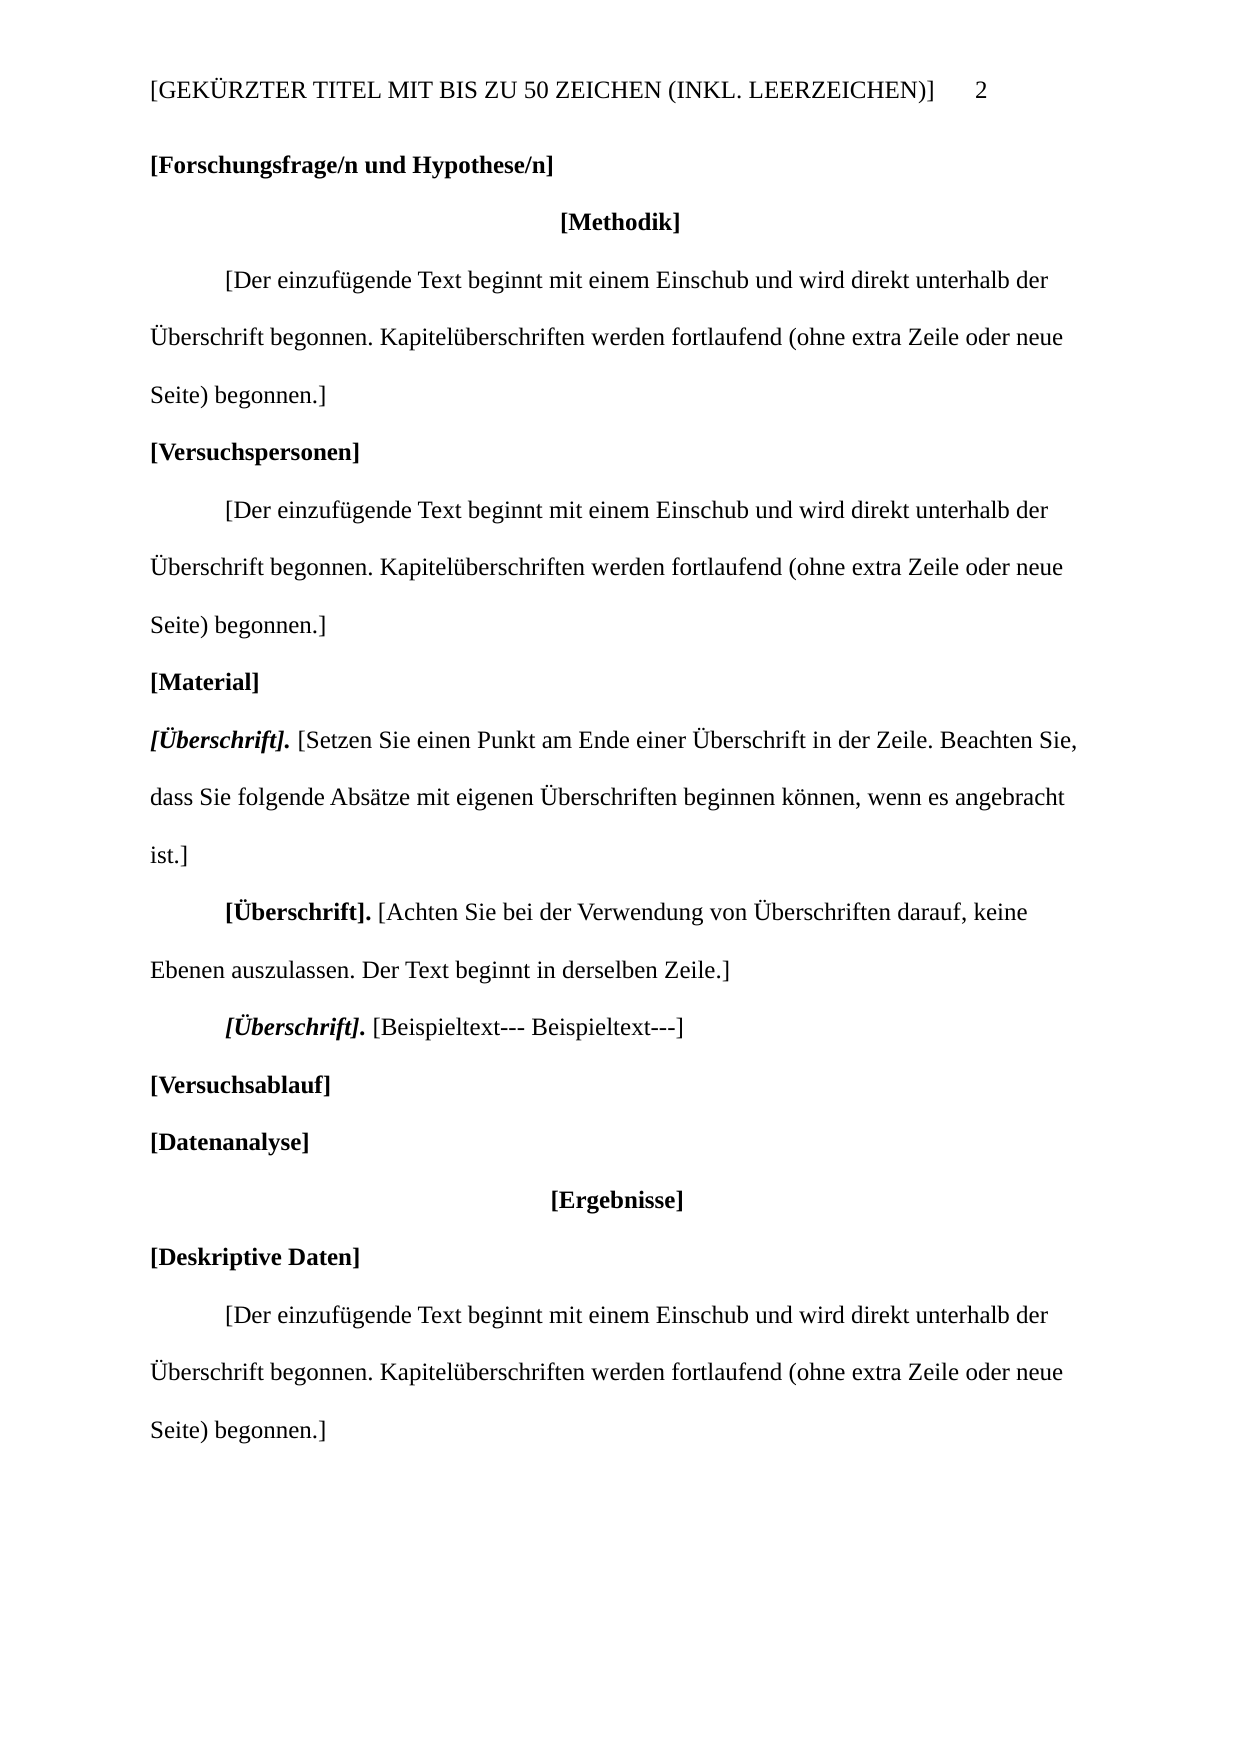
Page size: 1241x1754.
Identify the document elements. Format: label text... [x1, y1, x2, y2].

subtitle [Forschungsfrage/n und Hypothese/n] [150, 150, 1090, 179]
subtitle [Versuchspersonen] [150, 437, 1090, 466]
text [Überschrift]. [150, 897, 1090, 984]
text . [150, 1012, 1090, 1041]
